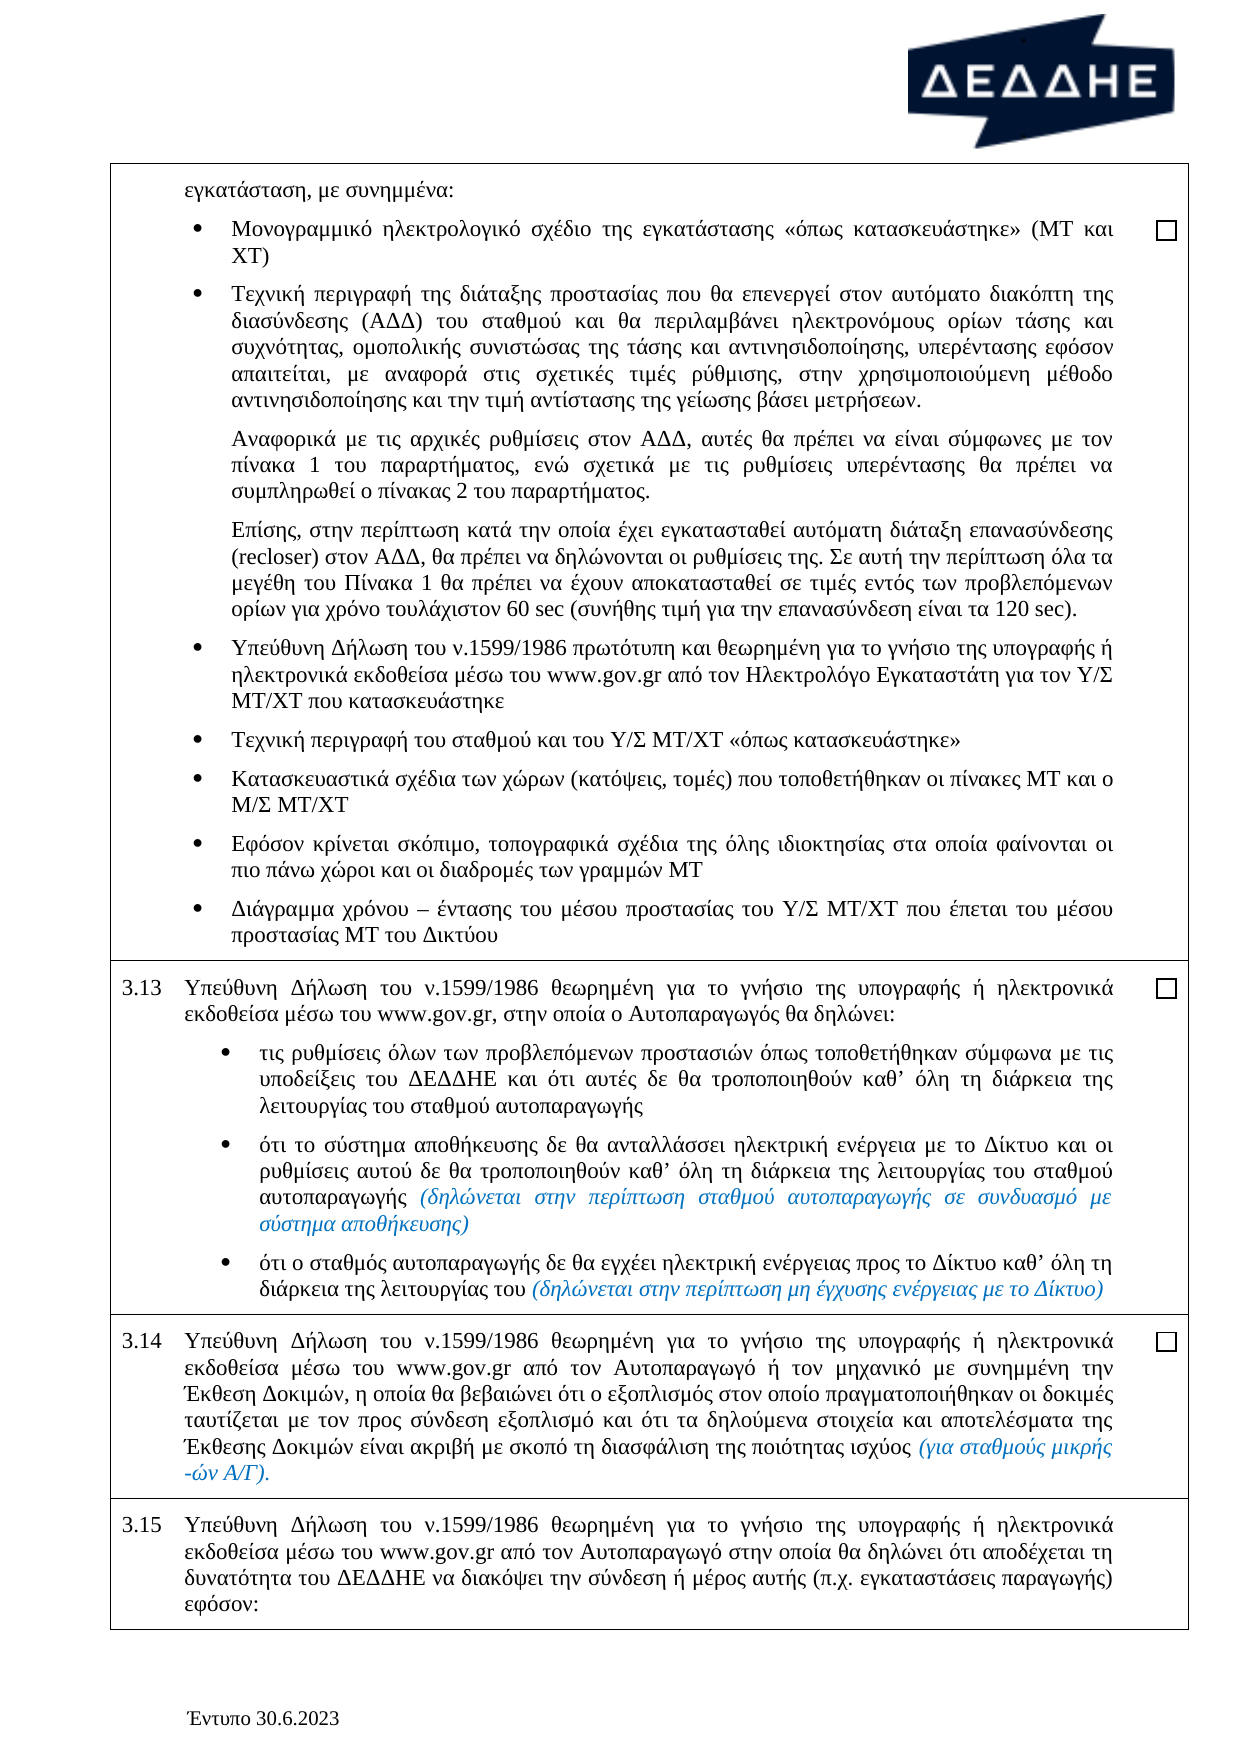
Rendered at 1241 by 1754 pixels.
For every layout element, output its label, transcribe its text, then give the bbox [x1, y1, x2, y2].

picture [908, 14, 1177, 151]
table_cell Υπεύθυνη Δήλωση του ν.1599/1986 θεωρημένη για το γνήσιο της υπογραφής ή ηλεκτρονικά εκδοθείσα μέσω του www.gov.gr από τον Αυτοπαραγωγό ή τον μηχανικό με συνημμένη την Έκθεση Δοκιμών, η οποία θα βεβαιώνει ότι ο εξοπλισμός στον οποίο πραγματοποιήθηκαν οι δοκιμές ταυτίζεται με τον προς σύνδεση εξοπλισμό και ότι τα δηλούμενα στοιχεία και αποτελέσματα της Έκθεσης Δοκιμών είναι ακριβή με σκοπό τη διασφάλιση της ποιότητας ισχύος (για σταθμούς μικρής -ών Α/Γ). [111, 1315, 1188, 1498]
table_cell Υπεύθυνη Δήλωση του ν.1599/1986 θεωρημένη για το γνήσιο της υπογραφής ή ηλεκτρονικά εκδοθείσα μέσω του www.gov.gr, στην οποία ο Αυτοπαραγωγός θα δηλώνει: τις ρυθμίσεις όλων των προβλεπόμενων προστασιών όπως τοποθετήθηκαν σύμφωνα με τις υποδείξεις του ΔΕΔΔΗΕ και ότι αυτές δε θα τροποποιηθούν καθ’ όλη τη διάρκεια της λειτουργίας του σταθμού αυτοπαραγωγής ότι το σύστημα αποθήκευσης δε θα ανταλλάσσει ηλεκτρική ενέργεια με το Δίκτυο και οι ρυθμίσεις αυτού δε θα τροποποιηθούν καθ’ όλη τη διάρκεια της λειτουργίας του σταθμού αυτοπαραγωγής (δηλώνεται στην περίπτωση σταθμού αυτοπαραγωγής σε συνδυασμό με σύστημα αποθήκευσης) ότι ο σταθμός αυτοπαραγωγής δε θα εγχέει ηλεκτρική ενέργειας προς το Δίκτυο καθ’ όλη τη διάρκεια της λειτουργίας του (δηλώνεται στην περίπτωση μη έγχυσης ενέργειας με το Δίκτυο) [111, 961, 1188, 1314]
